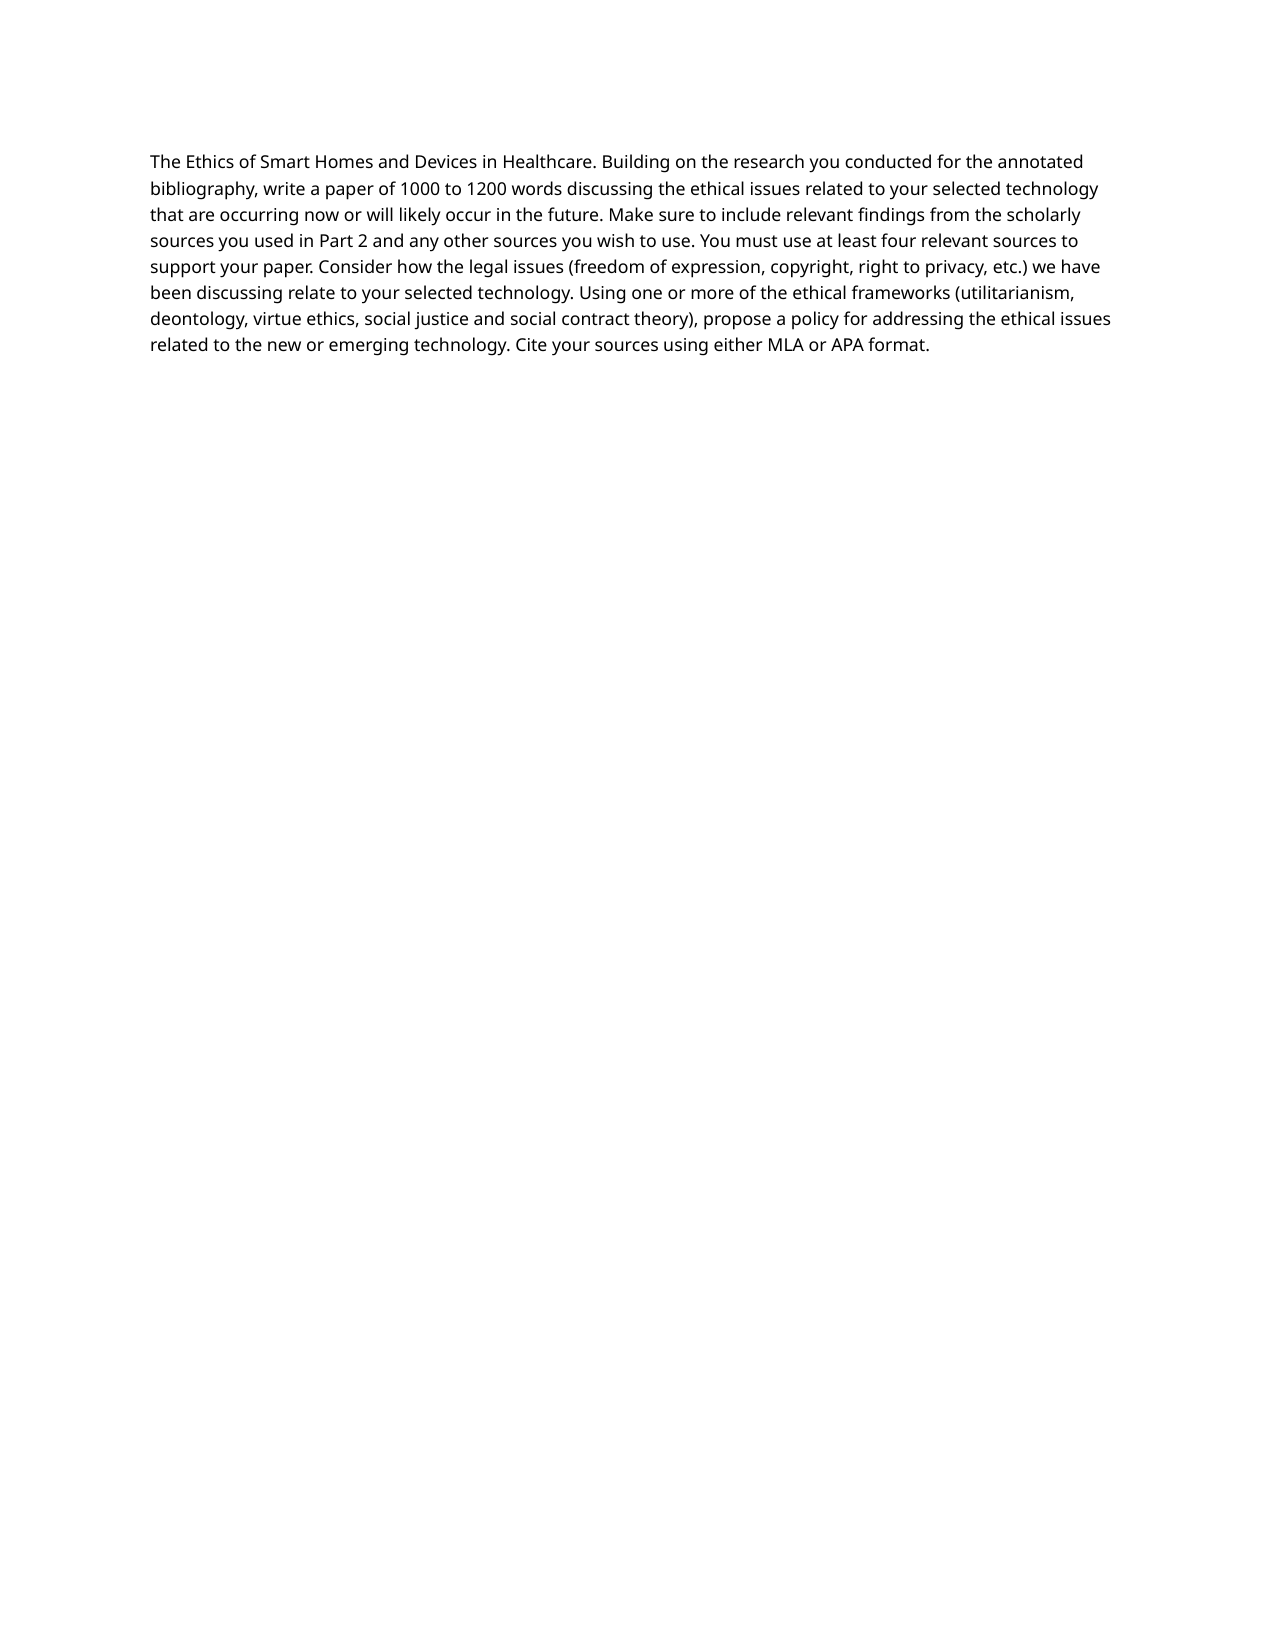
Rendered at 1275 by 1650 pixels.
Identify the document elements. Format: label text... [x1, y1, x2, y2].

text The Ethics of Smart Homes and Devices in Healthcare. Building on the research you conducted for the annotated bibliography, write a paper of 1000 to 1200 words discussing the ethical issues related to your selected technology that are occurring now or will likely occur in the future. Make sure to include relevant findings from the scholarly sources you used in Part 2 and any other sources you wish to use. You must use at least four relevant sources to support your paper. Consider how the legal issues (freedom of expression, copyright, right to privacy, etc.) we have been discussing relate to your selected technology. Using one or more of the ethical frameworks (utilitarianism, deontology, virtue ethics, social justice and social contract theory), propose a policy for addressing the ethical issues related to the new or emerging technology. Cite your sources using either MLA or APA format. [150, 150, 1125, 356]
